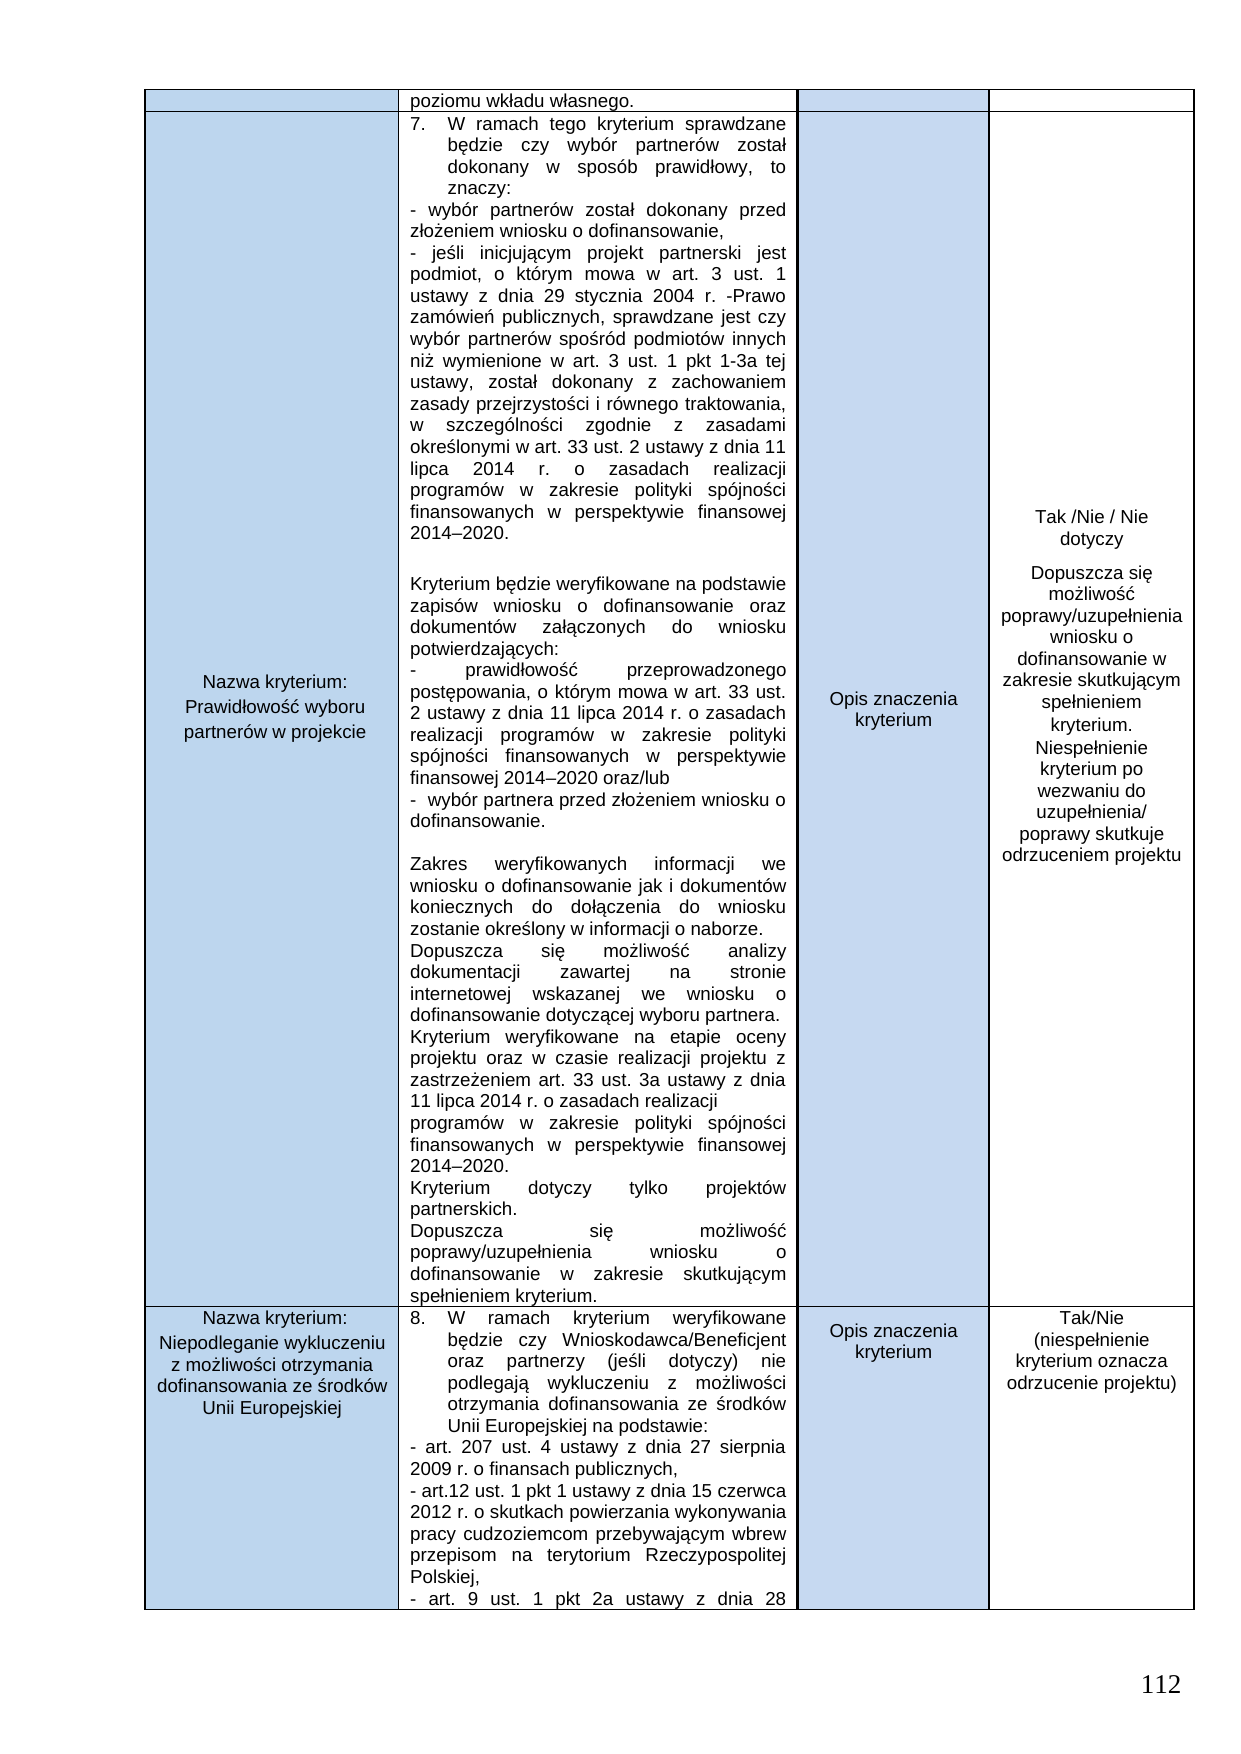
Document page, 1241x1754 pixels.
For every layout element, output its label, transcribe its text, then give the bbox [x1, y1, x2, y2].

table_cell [799, 112, 988, 1306]
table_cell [399, 1307, 796, 1609]
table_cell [990, 1307, 1193, 1609]
table_cell Nazwa kryterium: Prawidłowość wyboru partnerów w projekcie [146, 112, 398, 1306]
table_cell W ramach tego kryterium sprawdzane będzie czy wybór partnerów został dokonany w sposób prawidłowy, to znaczy: - wybór partnerów został dokonany przed złożeniem wniosku o dofinansowanie, - jeśli inicjującym projekt partnerski jest podmiot, o którym mowa w art. 3 ust. 1 ustawy z dnia 29 stycznia 2004 r. -Prawo zamówień publicznych, sprawdzane jest czy wybór partnerów spośród podmiotów innych niż wymienione w art. 3 ust. 1 pkt 1-3a tej ustawy, został dokonany z zachowaniem zasady przejrzystości i równego traktowania, w szczególności zgodnie z zasadami określonymi w art. 33 ust. 2 ustawy z dnia 11 lipca 2014 r. o zasadach realizacji programów w zakresie polityki spójności finansowanych w perspektywie finansowej 2014–2020. Kryterium będzie weryfikowane na podstawie zapisów wniosku o dofinansowanie oraz dokumentów załączonych do wniosku potwierdzających: - prawidłowość przeprowadzonego postępowania, o którym mowa w art. 33 ust. 2 ustawy z dnia 11 lipca 2014 r. o zasadach realizacji programów w zakresie polityki spójności finansowanych w perspektywie finansowej 2014–2020 oraz/lub - wybór partnera przed złożeniem wniosku o dofinansowanie. Zakres weryfikowanych informacji we wniosku o dofinansowanie jak i dokumentów koniecznych do dołączenia do wniosku zostanie określony w informacji o naborze. Dopuszcza się możliwość analizy dokumentacji zawartej na stronie internetowej wskazanej we wniosku o dofinansowanie dotyczącej wyboru partnera. Kryterium weryfikowane na etapie oceny projektu oraz w czasie realizacji projektu z zastrzeżeniem art. 33 ust. 3a ustawy z dnia 11 lipca 2014 r. o zasadach realizacji programów w zakresie polityki spójności finansowanych w perspektywie finansowej 2014–2020. Kryterium dotyczy tylko projektów partnerskich. Dopuszcza się możliwość poprawy/uzupełnienia wniosku o dofinansowanie w zakresie skutkującym spełnieniem kryterium. [399, 112, 796, 1306]
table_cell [799, 90, 988, 111]
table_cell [799, 1307, 988, 1609]
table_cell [146, 1307, 398, 1609]
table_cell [146, 90, 398, 111]
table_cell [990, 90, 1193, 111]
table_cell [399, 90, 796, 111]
